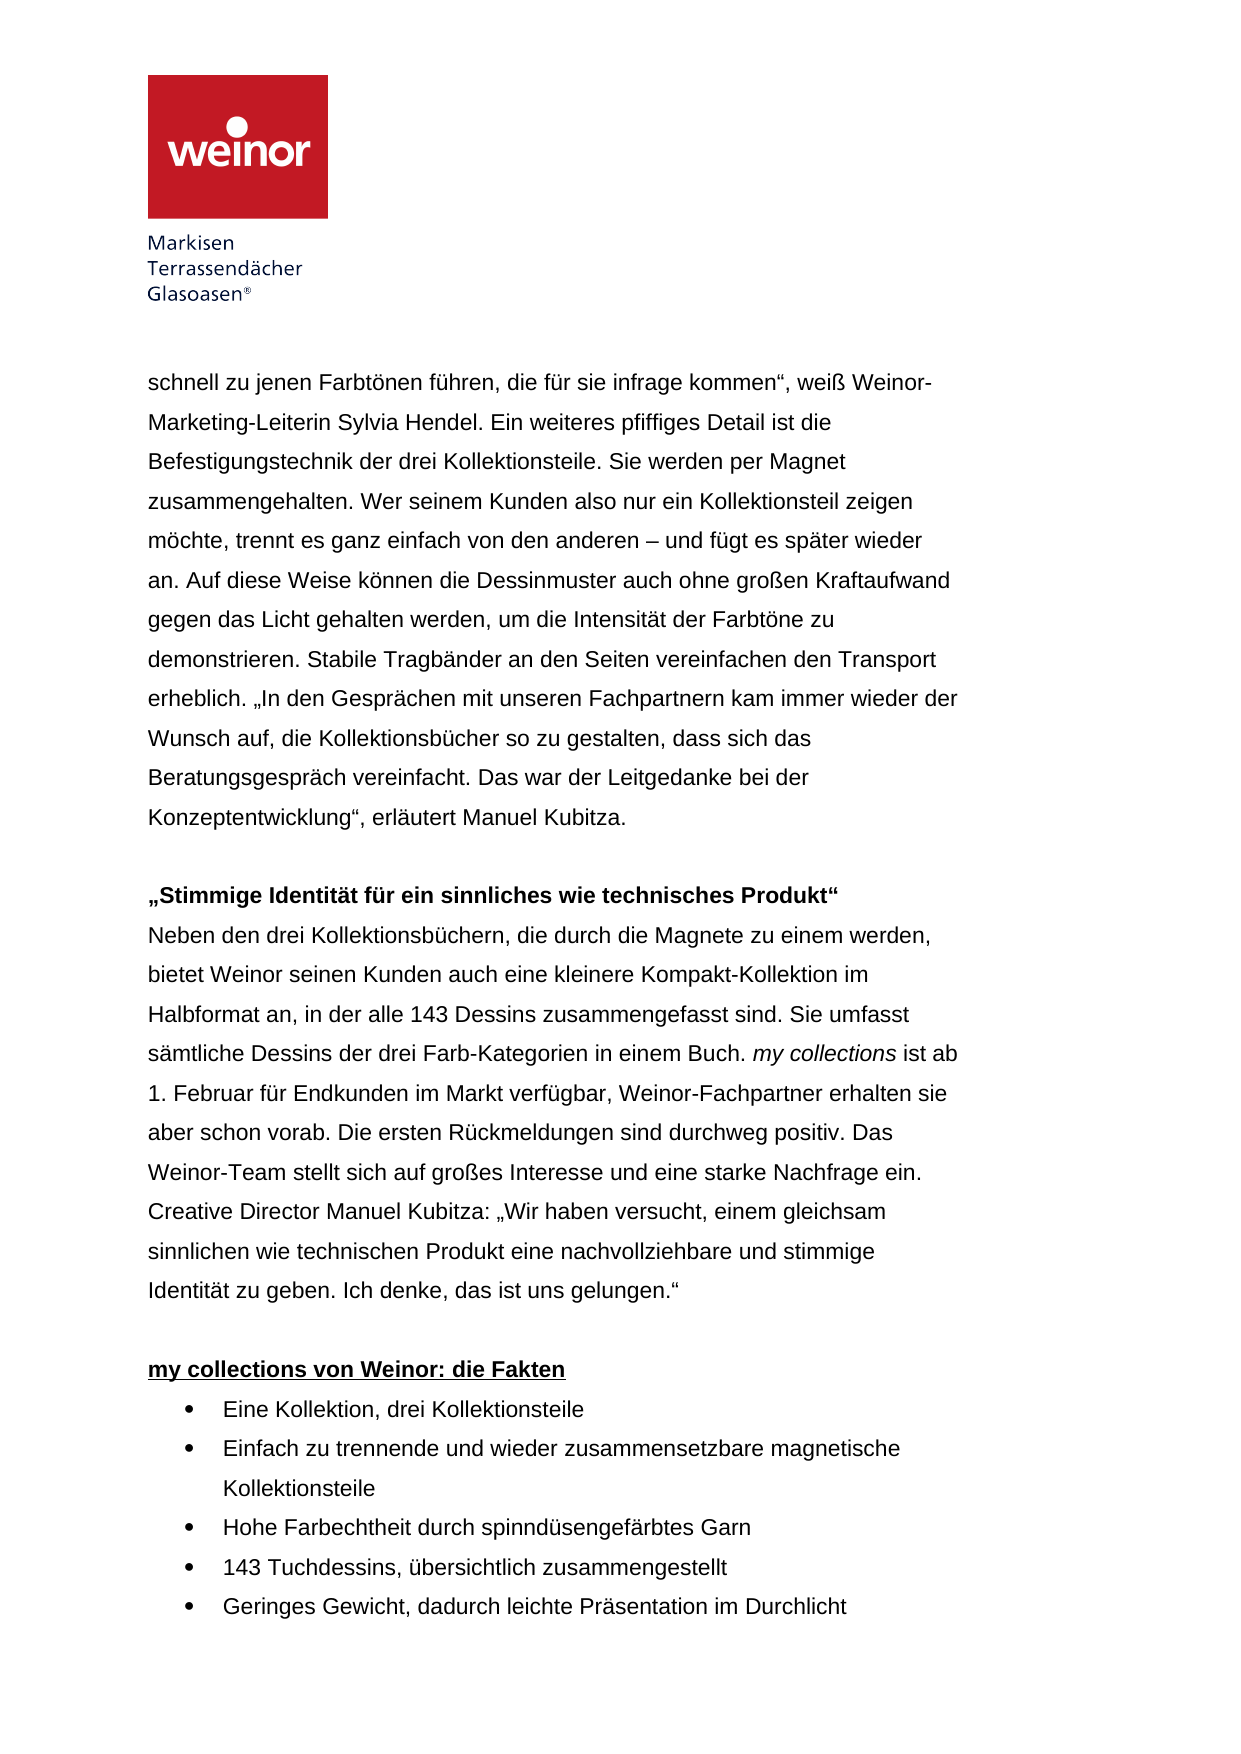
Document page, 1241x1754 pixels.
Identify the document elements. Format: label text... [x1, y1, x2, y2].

text Neben den drei Kollektionsbüchern, die durch die Magnete zu einem werden, bietet Weinor seinen Kunden auch eine kleinere Kompakt-Kollektion im Halbformat an, in der alle 143 Dessins zusammengefasst sind. Sie umfasst sämtliche Dessins der drei Farb-Kategorien in einem Buch. my collections ist ab 1. Februar für Endkunden im Markt verfügbar, Weinor-Fachpartner erhalten sie aber schon vorab. Die ersten Rückmeldungen sind durchweg positiv. Das Weinor-Team stellt sich auf großes Interesse und eine starke Nachfrage ein. Creative Director Manuel Kubitza: „Wir haben versucht, einem gleichsam sinnlichen wie technischen Produkt eine nachvollziehbare und stimmige Identität zu geben. Ich denke, das ist uns gelungen.“ [148, 922, 960, 1303]
list Hohe Farbechtheit durch spinndüsengefärbtes Garn [185, 1514, 960, 1540]
text „Stimmige Identität für ein sinnliches wie technisches Produkt“ [148, 882, 960, 909]
list Geringes Gewicht, dadurch leichte Präsentation im Durchlicht [185, 1593, 960, 1619]
picture [147, 75, 328, 301]
list Eine Kollektion, drei Kollektionsteile [185, 1396, 960, 1422]
list 143 Tuchdessins, übersichtlich zusammengestellt [185, 1553, 960, 1580]
text my collections von Weinor: die Fakten [148, 1356, 960, 1382]
list Einfach zu trennende und wieder zusammensetzbare magnetische Kollektionsteile [185, 1435, 960, 1501]
